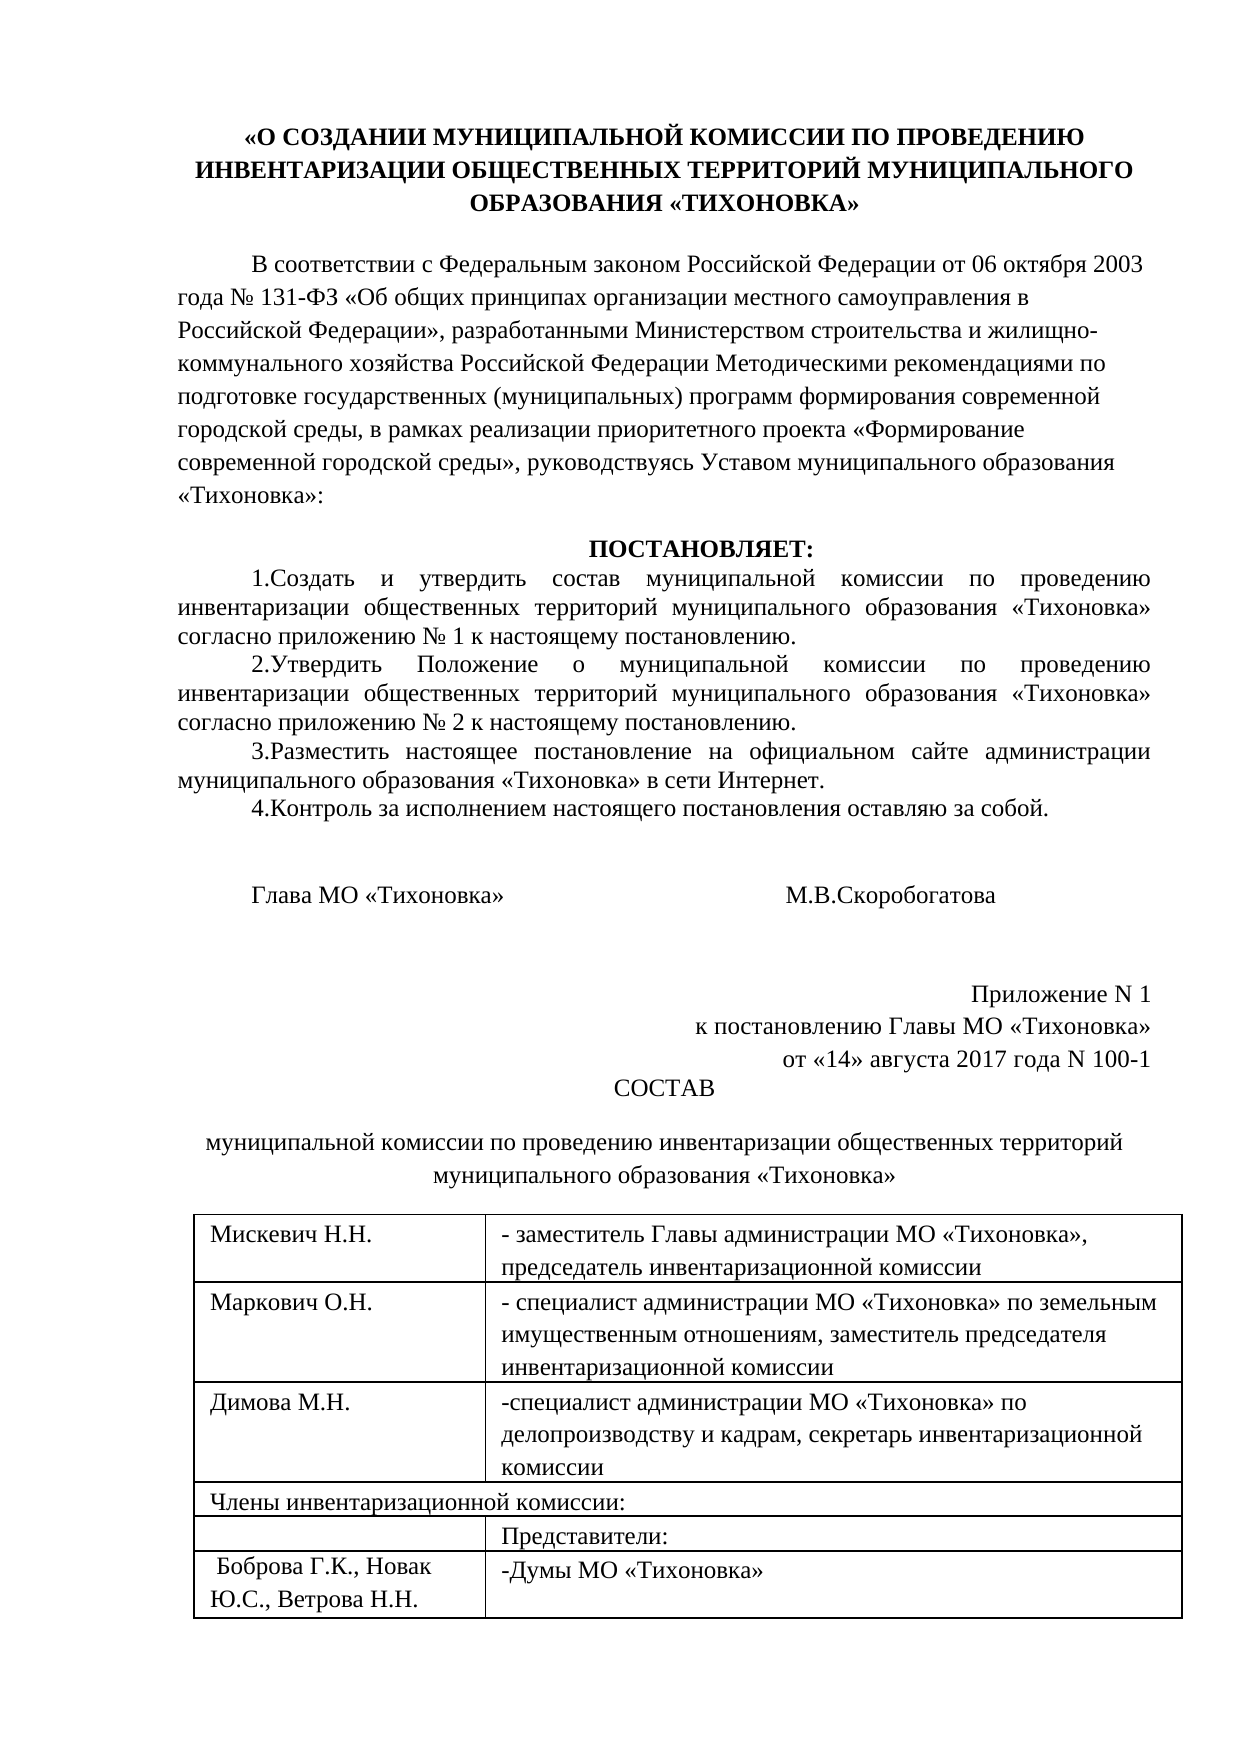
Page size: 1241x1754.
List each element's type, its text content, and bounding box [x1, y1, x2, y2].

table_cell [195, 1517, 485, 1550]
text 2.Утвердить Положение о муниципальной комиссии по проведению инвентаризации общественных территорий муниципального образования «Тихоновка» согласно приложению № 2 к настоящему постановлению. [177, 649, 1152, 736]
text от «14» августа 2017 года N 100-1 [177, 1040, 1152, 1073]
text муниципальной комиссии по проведению инвентаризации общественных территорий муниципального образования «Тихоновка» [177, 1127, 1152, 1189]
table_cell -специалист администрации МО «Тихоновка» по делопроизводству и кадрам, секретарь инвентаризационной комиссии [486, 1383, 1181, 1481]
table_cell Члены инвентаризационной комиссии: [195, 1483, 1181, 1515]
text к постановлению Главы МО «Тихоновка» [177, 1007, 1152, 1040]
table_cell -Думы МО «Тихоновка» [486, 1552, 1181, 1617]
text 1.Создать и утвердить состав муниципальной комиссии по проведению инвентаризации общественных территорий муниципального образования «Тихоновка» согласно приложению № 1 к настоящему постановлению. [177, 563, 1152, 649]
text В соответствии с Федеральным законом Российской Федерации от 06 октября 2003 года № 131-ФЗ «Об общих принципах организации местного самоуправления в Российской Федерации», разработанными Министерством строительства и жилищно-коммунального хозяйства Российской Федерации Методическими рекомендациями по подготовке государственных (муниципальных) программ формирования современной городской среды, в рамках реализации приоритетного проекта «Формирование современной городской среды», руководствуясь Уставом муниципального образования «Тихоновка»: [177, 249, 1152, 509]
table_cell Маркович О.Н. [195, 1283, 485, 1381]
text 3.Разместить настоящее постановление на официальном сайте администрации муниципального образования «Тихоновка» в сети Интернет. [177, 736, 1152, 793]
table_cell Димова М.Н. [195, 1383, 485, 1481]
text Приложение N 1 [177, 974, 1152, 1007]
table_cell - специалист администрации МО «Тихоновка» по земельным имущественным отношениям, заместитель председателя инвентаризационной комиссии [486, 1283, 1181, 1381]
text «О СОЗДАНИИ МУНИЦИПАЛЬНОЙ КОМИССИИ ПО ПРОВЕДЕНИЮ ИНВЕНТАРИЗАЦИИ ОБЩЕСТВЕННЫХ ТЕРРИТОРИЙ МУНИЦИПАЛЬНОГО ОБРАЗОВАНИЯ «ТИХОНОВКА» [177, 118, 1152, 217]
text 4.Контроль за исполнением настоящего постановления оставляю за собой. [177, 793, 1152, 822]
table_header Мискевич Н.Н. [195, 1215, 485, 1281]
table_cell Боброва Г.К., Новак Ю.С., Ветрова Н.Н. [195, 1552, 485, 1617]
text ПОСТАНОВЛЯЕТ: [177, 534, 1152, 563]
table_cell Представители: [486, 1517, 1181, 1550]
table_header - заместитель Главы администрации МО «Тихоновка», председатель инвентаризационной комиссии [486, 1215, 1181, 1281]
text СОСТАВ [177, 1073, 1152, 1102]
text Глава МО «Тихоновка» М.В.Скоробогатова [177, 880, 1152, 909]
